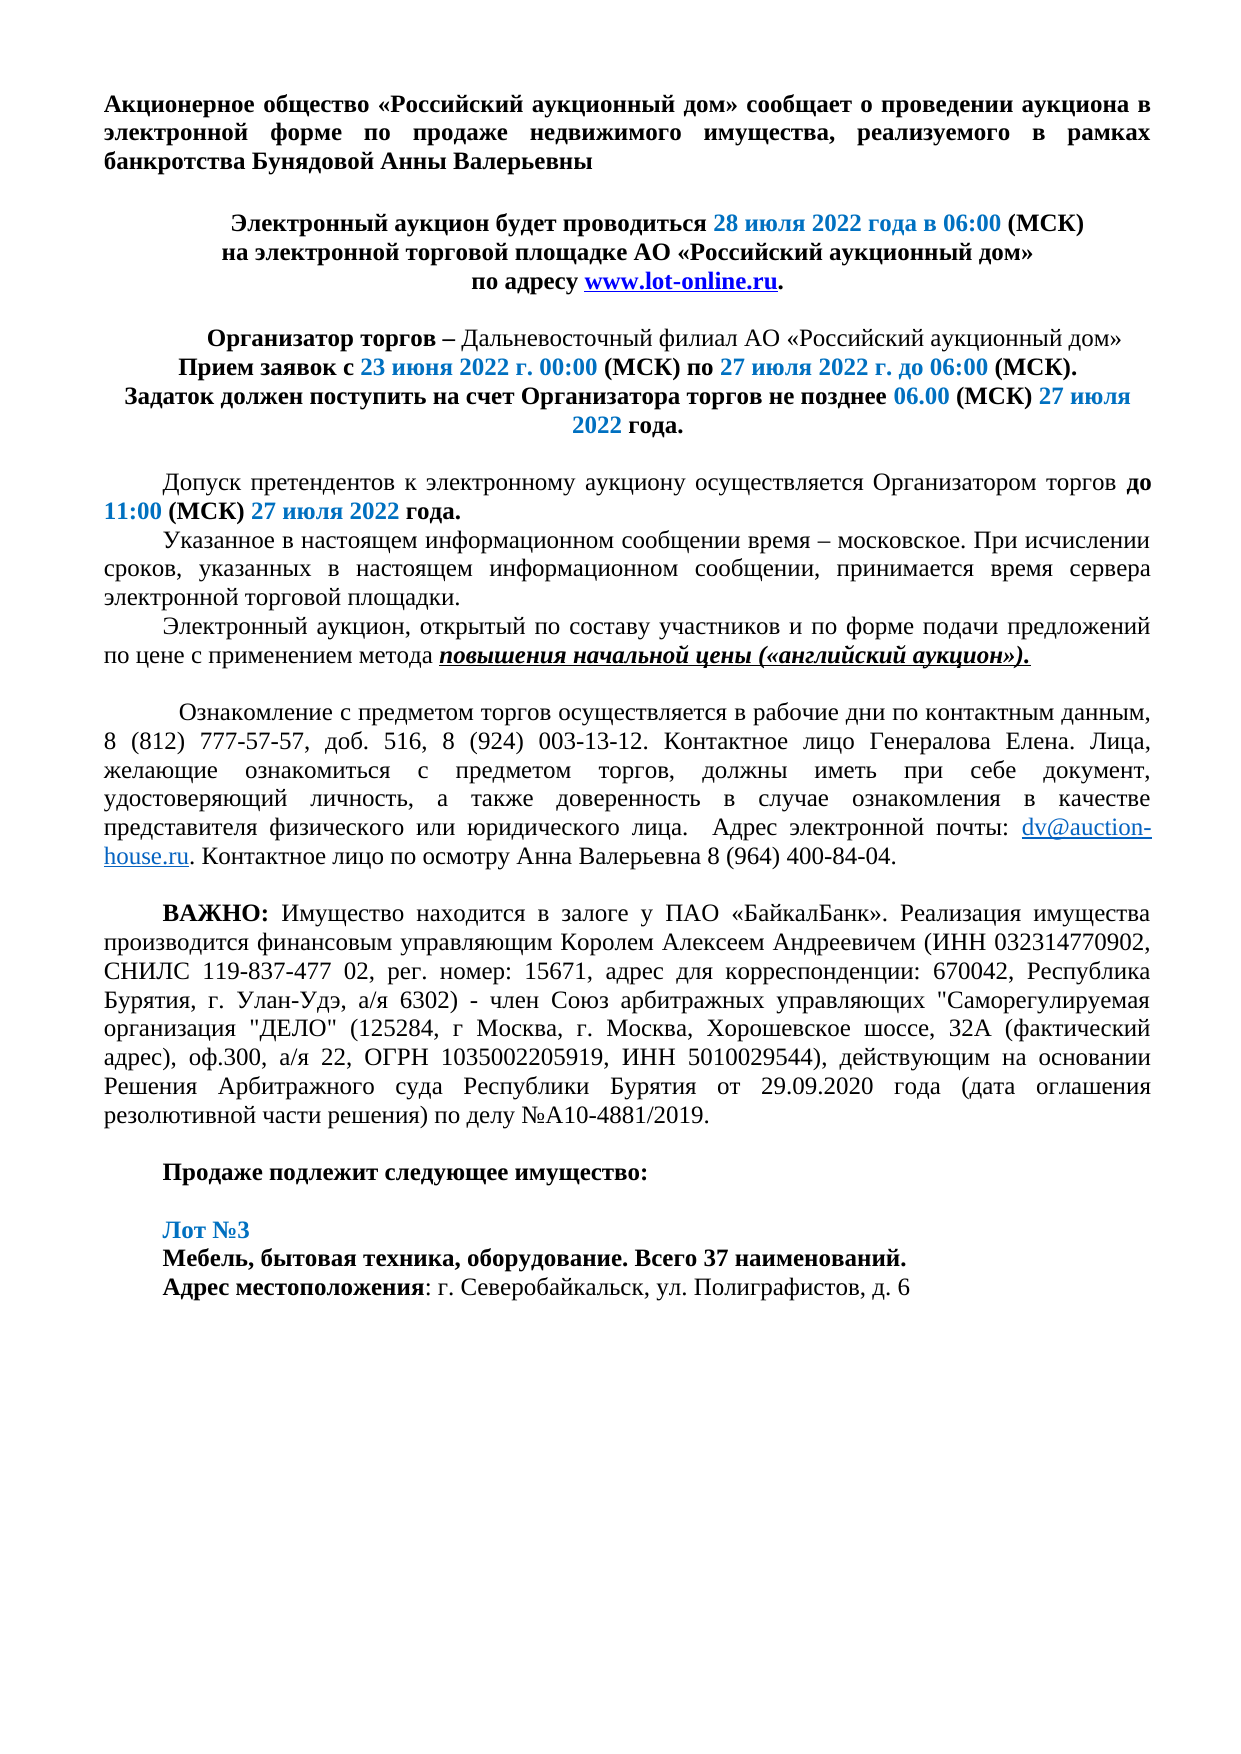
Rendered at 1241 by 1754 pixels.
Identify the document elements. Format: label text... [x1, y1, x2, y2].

text Электронный аукцион будет проводиться 28 июля 2022 года в 06:00 (МСК) [103, 208, 1152, 237]
text Указанное в настоящем информационном сообщении время – московское. При исчислении сроков, указанных в настоящем информационном сообщении, принимается время сервера электронной торговой площадки. [103, 525, 1152, 611]
text на электронной торговой площадке АО «Российский аукционный дом» [103, 237, 1152, 266]
text по адресу www.lot-online.ru. [103, 266, 1152, 295]
text Допуск претендентов к электронному аукциону осуществляется Организатором торгов до 11:00 (МСК) 27 июля 2022 года. [103, 467, 1152, 525]
text Электронный аукцион, открытый по составу участников и по форме подачи предложений по цене с применением метода повышения начальной цены («английский аукцион»). [103, 611, 1152, 668]
text Акционерное общество «Российский аукционный дом» сообщает о проведении аукциона в электронной форме по продаже недвижимого имущества, реализуемого в рамках банкротства Бунядовой Анны Валерьевны [103, 89, 1152, 175]
text Лот №3 [103, 1215, 1152, 1243]
text Адрес местоположения: г. Северобайкальск, ул. Полиграфистов, д. 6 [103, 1272, 1152, 1301]
text Организатор торгов – Дальневосточный филиал АО «Российский аукционный дом» [103, 323, 1152, 352]
text Прием заявок с 23 июня 2022 г. 00:00 (МСК) по 27 июля 2022 г. до 06:00 (МСК). [103, 352, 1152, 381]
text Задаток должен поступить на счет Организатора торгов не позднее 06.00 (МСК) 27 июля 2022 года. [103, 381, 1152, 438]
text Мебель, бытовая техника, оборудование. Всего 37 наименований. [103, 1243, 1152, 1272]
text ВАЖНО: Имущество находится в залоге у ПАО «БайкалБанк». Реализация имущества производится финансовым управляющим Королем Алексеем Андреевичем (ИНН 032314770902, СНИЛС 119-837-477 02, рег. номер: 15671, адрес для корреспонденции: 670042, Республика Бурятия, г. Улан-Удэ, а/я 6302) - член Союз арбитражных управляющих "Саморегулируемая организация "ДЕЛО" (125284, г Москва, г. Москва, Хорошевское шоссе, 32А (фактический адрес), оф.300, а/я 22, ОГРН 1035002205919, ИНН 5010029544), действующим на основании Решения Арбитражного суда Республики Бурятия от 29.09.2020 года (дата оглашения резолютивной части решения) по делу №А10-4881/2019. [103, 898, 1152, 1128]
text Продаже подлежит следующее имущество: [103, 1157, 1152, 1186]
text Ознакомление с предметом торгов осуществляется в рабочие дни по контактным данным, 8 (812) 777-57-57, доб. 516, 8 (924) 003-13-12. Контактное лицо Генералова Елена. Лица, желающие ознакомиться с предметом торгов, должны иметь при себе документ, удостоверяющий личность, а также доверенность в случае ознакомления в качестве представителя физического или юридического лица. Адрес электронной почты: dv@auction-house.ru. Контактное лицо по осмотру Анна Валерьевна 8 (964) 400-84-04. [103, 697, 1152, 870]
